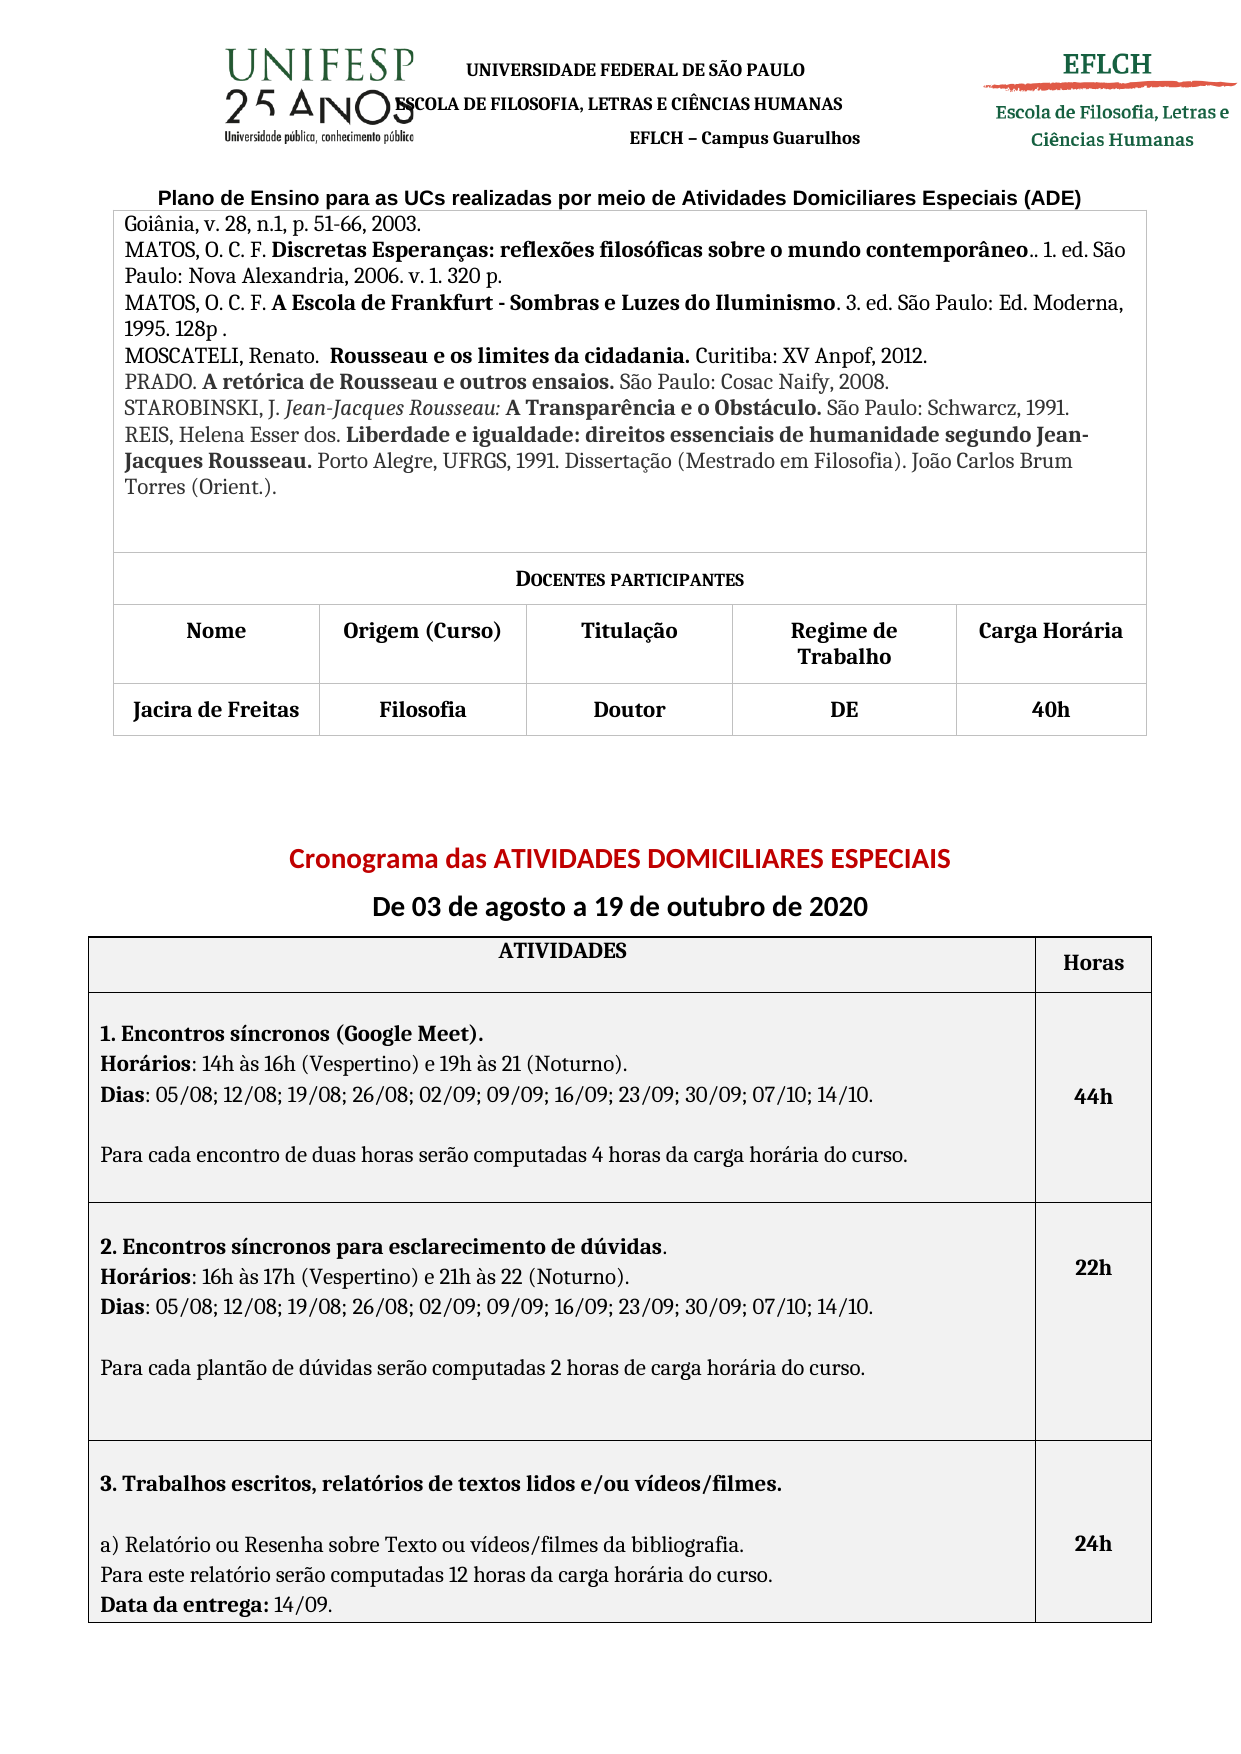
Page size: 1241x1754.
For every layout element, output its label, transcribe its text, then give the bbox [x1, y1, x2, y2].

table_header Horas [1036, 938, 1151, 992]
table_cell Origem (Curso) [320, 605, 526, 683]
picture [399, 99, 411, 109]
table_cell Titulação [527, 605, 732, 683]
picture [225, 48, 414, 144]
table_cell Filosofia [320, 684, 526, 735]
table_cell Regime de Trabalho [733, 605, 956, 683]
text De 03 de agosto a 19 de outubro de 2020 [112, 888, 1128, 924]
text Cronograma das ATIVIDADES DOMICILIARES ESPECIAIS [112, 840, 1128, 876]
table_cell 22h [1036, 1203, 1151, 1440]
table_cell Nome [114, 605, 319, 683]
table_cell 1. Encontros síncronos (Google Meet). Horários: 14h às 16h (Vespertino) e 19h às 21 (Noturno). Dias: 05/08; 12/08; 19/08; 26/08; 02/09; 09/09; 16/09; 23/09; 30/09; 07/10; 14/10. Para cada encontro de duas horas serão computadas 4 horas da carga horária do curso. [89, 993, 1035, 1202]
table_cell 2. Encontros síncronos para esclarecimento de dúvidas. Horários: 16h às 17h (Vespertino) e 21h às 22 (Noturno). Dias: 05/08; 12/08; 19/08; 26/08; 02/09; 09/09; 16/09; 23/09; 30/09; 07/10; 14/10. Para cada plantão de dúvidas serão computadas 2 horas de carga horária do curso. [89, 1203, 1035, 1440]
table_cell 44h [1036, 993, 1151, 1202]
picture [977, 39, 1241, 157]
table_cell 24h [1036, 1441, 1151, 1622]
table_cell Docentes participantes [114, 553, 1146, 604]
table_cell DE [733, 684, 956, 735]
table_cell Carga Horária [957, 605, 1146, 683]
table_cell Doutor [527, 684, 732, 735]
table_cell Jacira de Freitas [114, 684, 319, 735]
table_header ATIVIDADES [89, 938, 1035, 992]
table_cell 40h [957, 684, 1146, 735]
